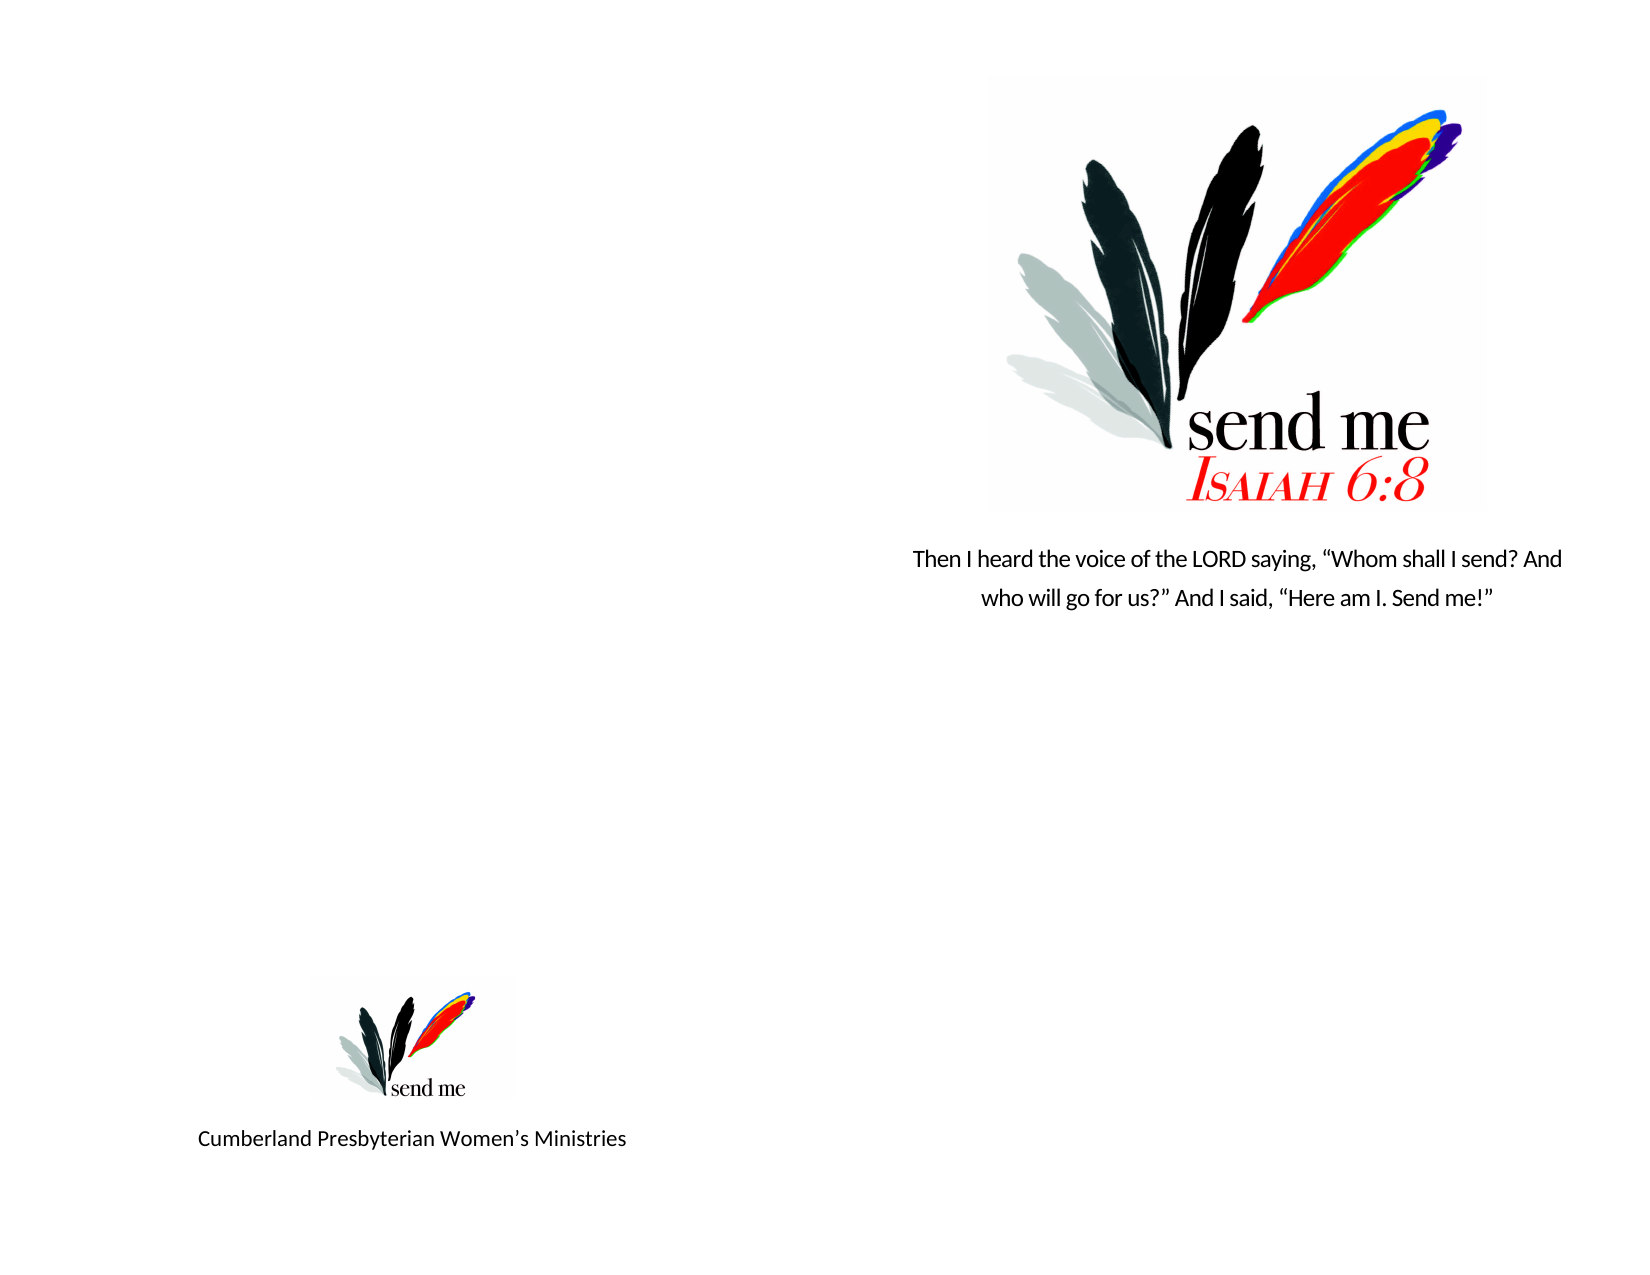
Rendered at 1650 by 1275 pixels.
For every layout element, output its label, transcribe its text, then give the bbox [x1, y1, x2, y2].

text Cumberland Presbyterian Women’s Ministries [75, 1124, 750, 1152]
picture [988, 75, 1487, 511]
text Then I heard the voice of the LORD saying, “Whom shall I send? And who will go for us?” And I said, “Here am I. Send me!” [900, 536, 1575, 612]
picture [309, 976, 516, 1099]
